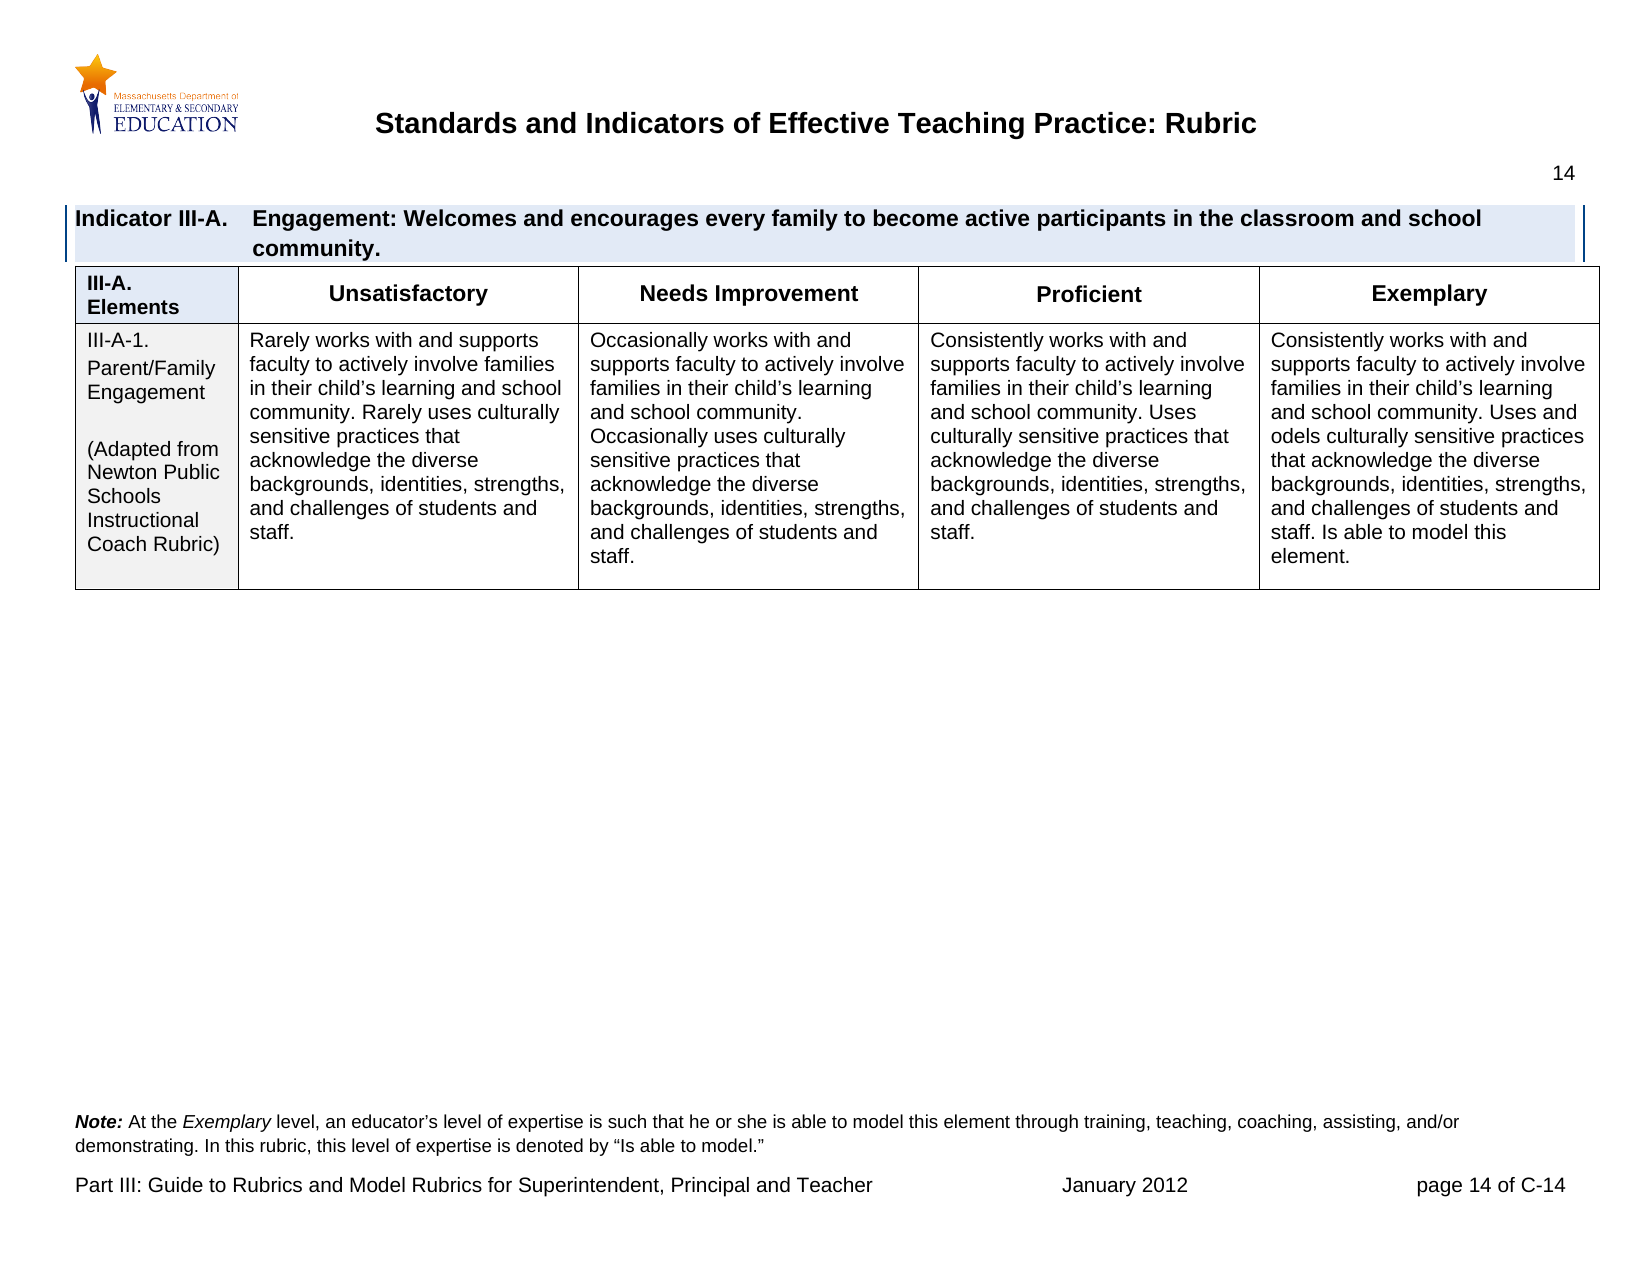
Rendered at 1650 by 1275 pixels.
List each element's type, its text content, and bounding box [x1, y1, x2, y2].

table_header Unsatisfactory [239, 267, 578, 323]
table_cell III-A-1. Parent/Family Engagement (Adapted from Newton Public Schools Instructional Coach Rubric) [76, 324, 238, 588]
table_header III-A. Elements [76, 267, 238, 323]
text Indicator III-A. Engagement: Welcomes and encourages every family to become active participants in the classroom and school community. [75, 205, 1575, 262]
table_header Needs Improvement [579, 267, 918, 323]
table_header Exemplary [1260, 267, 1599, 323]
table_cell Consistently works with and supports faculty to actively involve families in their child’s learning and school community. Uses culturally sensitive practices that acknowledge the diverse backgrounds, identities, strengths, and challenges of students and staff. [919, 324, 1259, 588]
table_cell Occasionally works with and supports faculty to actively involve families in their child’s learning and school community. Occasionally uses culturally sensitive practices that acknowledge the diverse backgrounds, identities, strengths, and challenges of students and staff. [579, 324, 918, 588]
table_cell Rarely works with and supports faculty to actively involve families in their child’s learning and school community. Rarely uses culturally sensitive practices that acknowledge the diverse backgrounds, identities, strengths, and challenges of students and staff. [239, 324, 578, 588]
table_cell Consistently works with and supports faculty to actively involve families in their child’s learning and school community. Uses and odels culturally sensitive practices that acknowledge the diverse backgrounds, identities, strengths, and challenges of students and staff. Is able to model this element. [1260, 324, 1599, 588]
table_header Proficient [919, 267, 1259, 323]
picture [75, 54, 238, 134]
